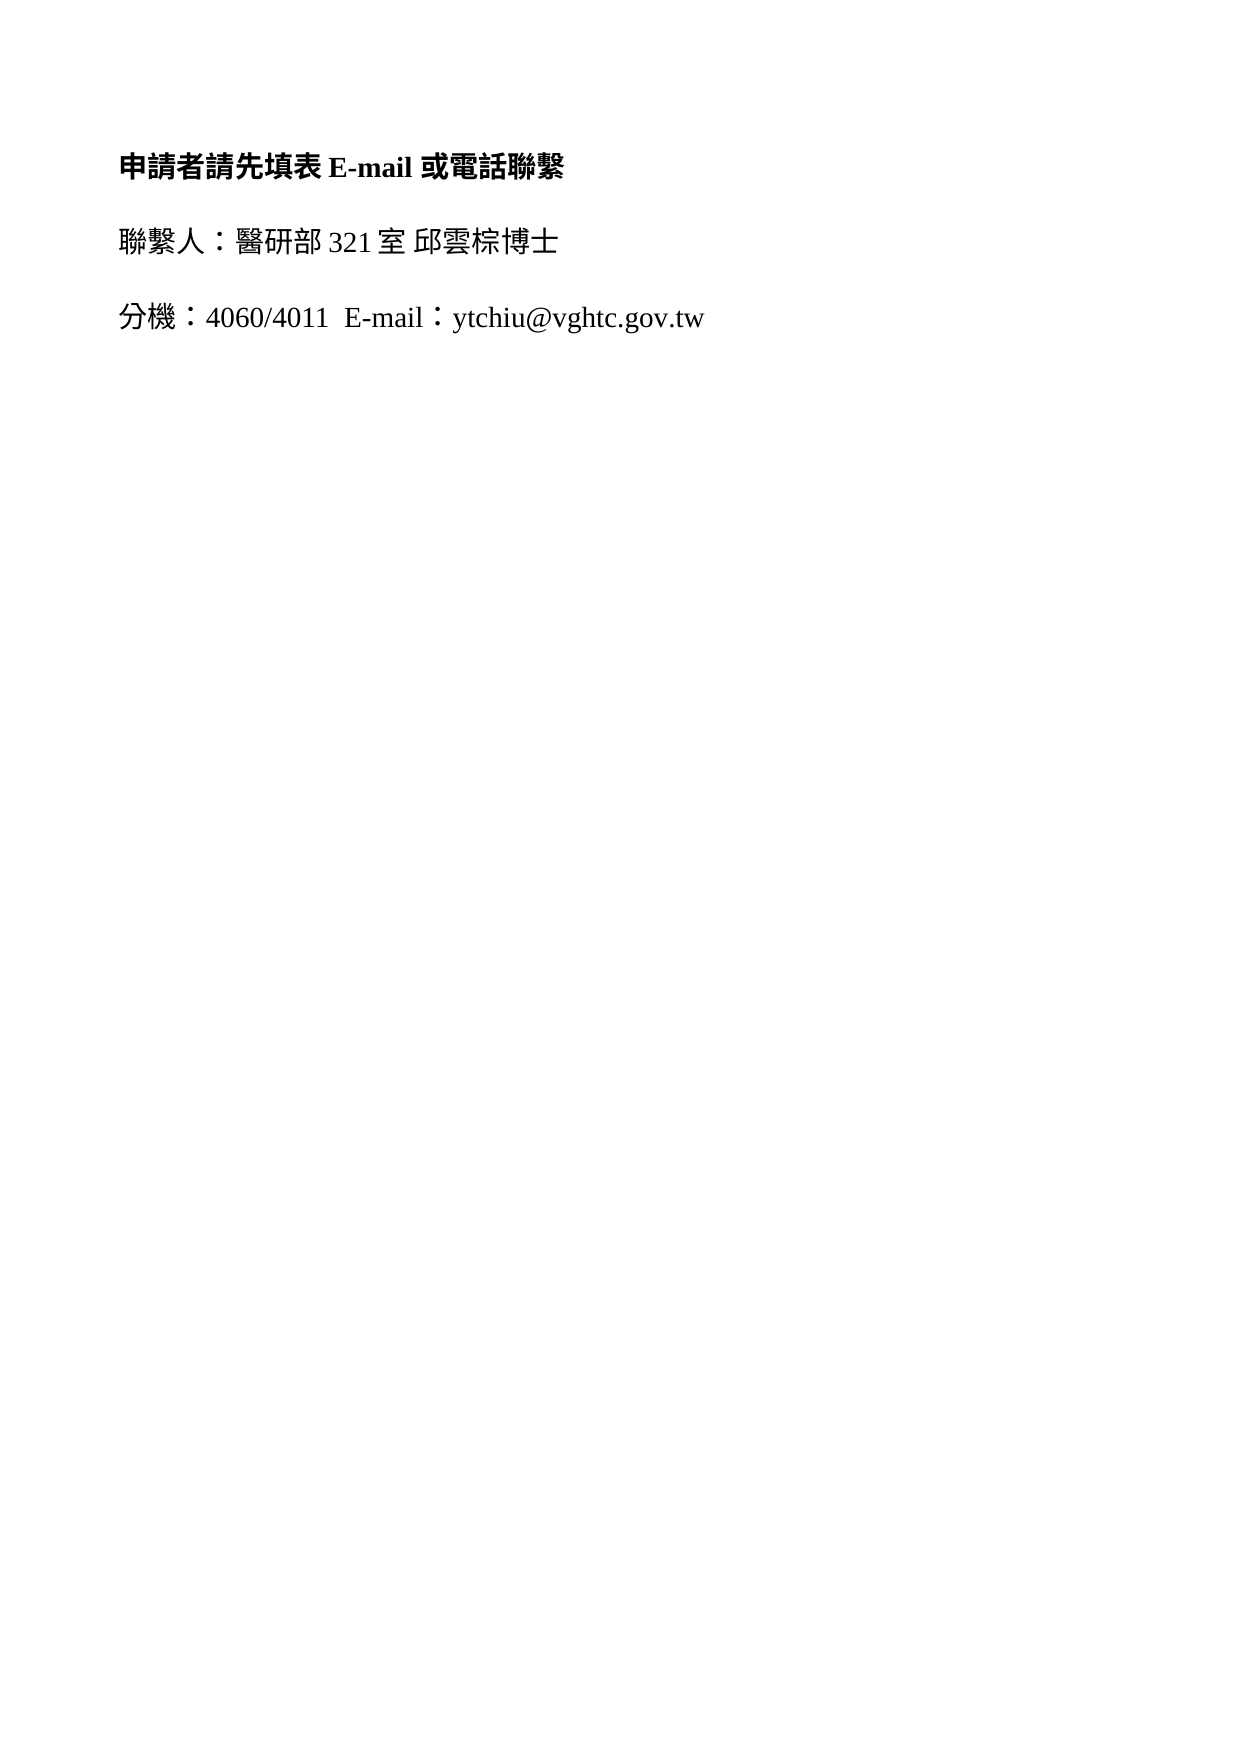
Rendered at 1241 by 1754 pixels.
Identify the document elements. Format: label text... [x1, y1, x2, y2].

text 聯繫人：醫研部321室 邱雲棕博士 [118, 202, 1122, 277]
text 申請者請先填表E-mail 或電話聯繫 [118, 127, 1122, 202]
text 分機：4060/4011 E-mail：ytchiu@vghtc.gov.tw [118, 277, 1122, 352]
